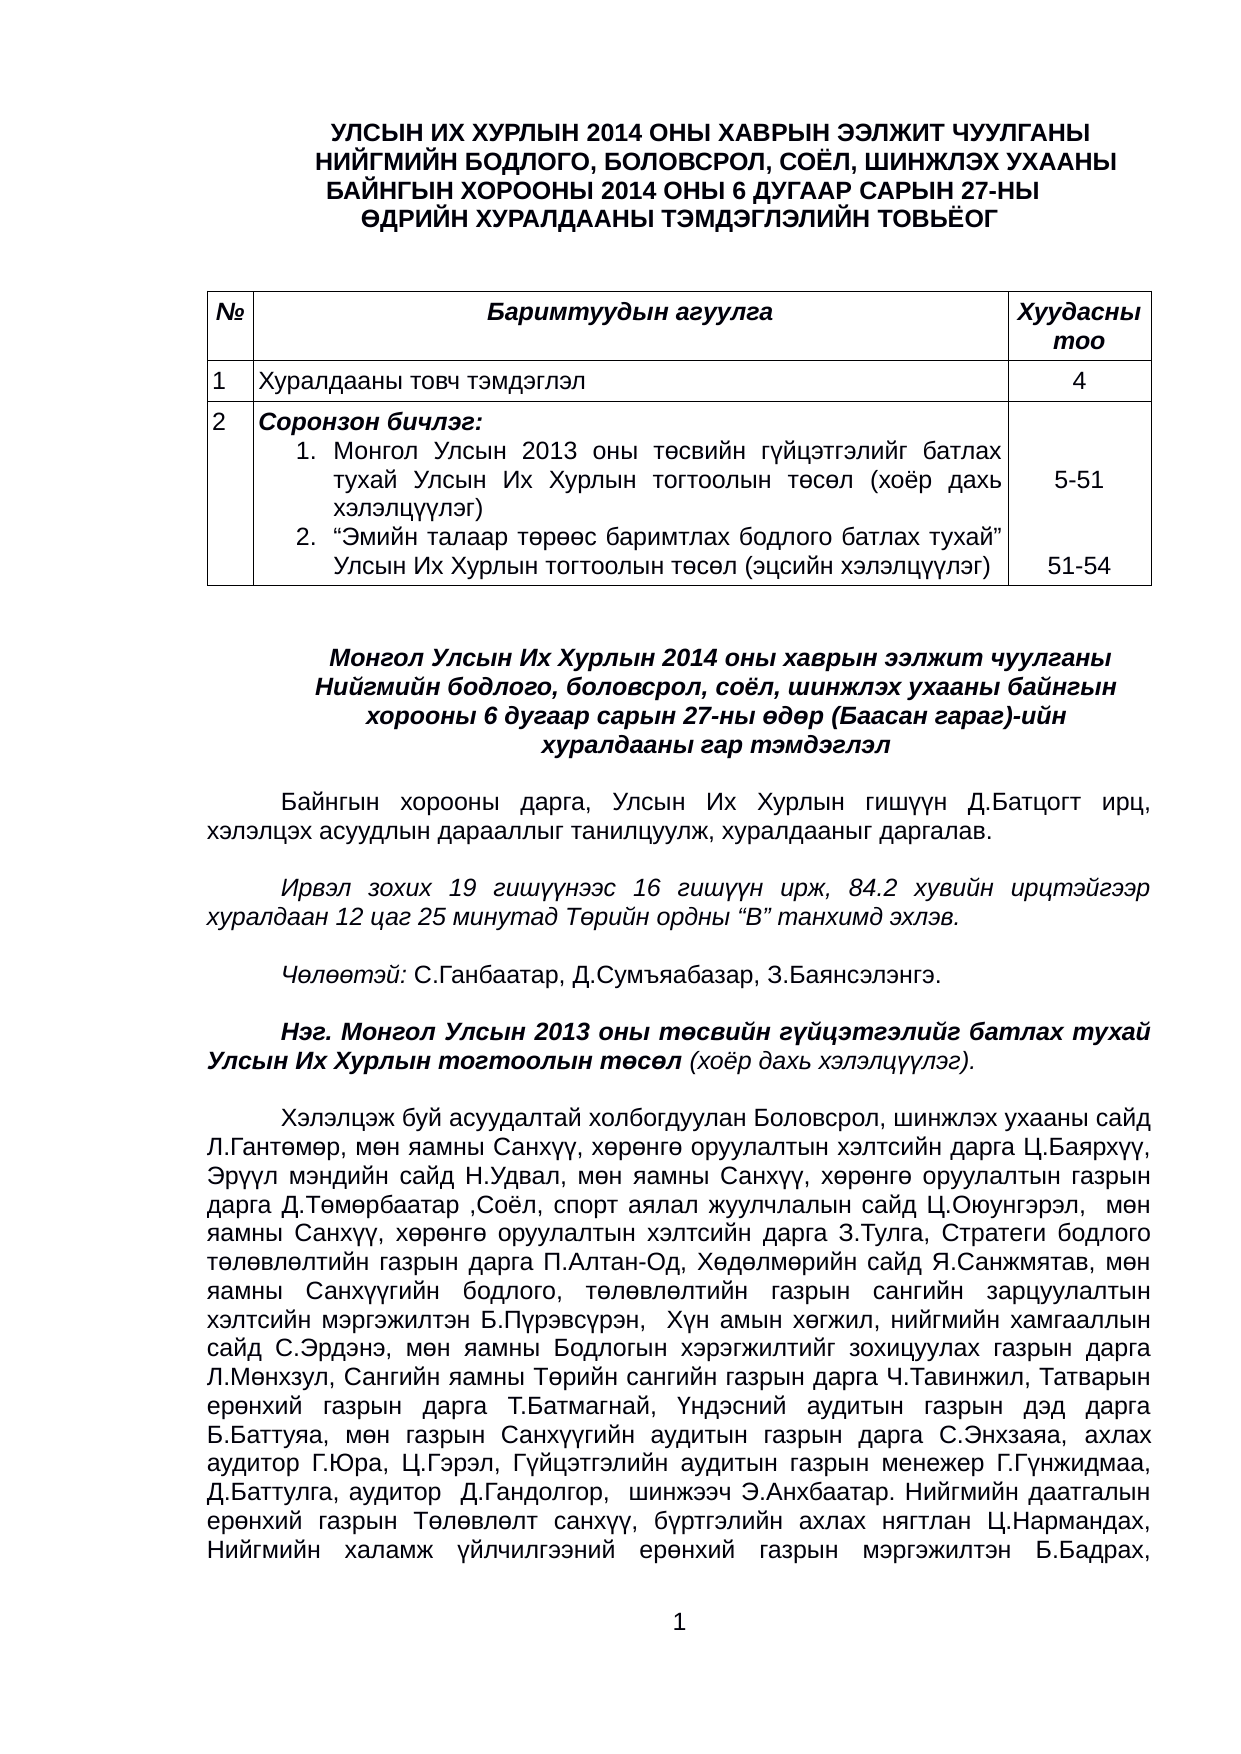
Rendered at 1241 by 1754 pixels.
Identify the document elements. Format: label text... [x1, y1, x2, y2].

text Монгол Улсын Их Хурлын 2014 оны хаврын ээлжит чуулганы [207, 643, 1152, 672]
text БАЙНГЫН ХОРООНЫ 2014 ОНЫ 6 ДУГААР САРЫН 27-НЫ [207, 176, 1152, 204]
table_header Хуудасны тоо [1009, 292, 1151, 360]
table_cell 1 [208, 361, 253, 401]
text Чөлөөтэй: С.Ганбаатар, Д.Сумъяабазар, З.Баянсэлэнгэ. [207, 959, 1152, 988]
text УЛСЫН ИХ ХУРЛЫН 2014 ОНЫ ХАВРЫН ЭЭЛЖИТ ЧУУЛГАНЫ [207, 118, 1152, 147]
table_cell 2 [208, 402, 253, 585]
table_cell Хуралдааны товч тэмдэглэл [254, 361, 1008, 401]
text Нийгмийн бодлого, боловсрол, соёл, шинжлэх ухааны байнгын [207, 672, 1152, 701]
text Байнгын хорооны дарга, Улсын Их Хурлын гишүүн Д.Батцогт ирц, хэлэлцэх асуудлын дарааллыг танилцуулж, хуралдааныг даргалав. [207, 787, 1152, 844]
table_header Баримтуудын агуулга [254, 292, 1008, 360]
text ӨДРИЙН ХУРАЛДААНЫ ТЭМДЭГЛЭЛИЙН ТОВЬЁОГ [207, 204, 1152, 233]
table_cell 5-51 51-54 [1009, 402, 1151, 585]
table_cell Соронзон бичлэг: Монгол Улсын 2013 оны төсвийн гүйцэтгэлийг батлах тухай Улсын Их Хурлын тогтоолын төсөл (хоёр дахь хэлэлцүүлэг) “Эмийн талаар төрөөс баримтлах бодлого батлах тухай” Улсын Их Хурлын тогтоолын төсөл (эцсийн хэлэлцүүлэг) [254, 402, 1008, 585]
text НИЙГМИЙН БОДЛОГО, БОЛОВСРОЛ, СОЁЛ, ШИНЖЛЭХ УХААНЫ [207, 147, 1152, 176]
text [207, 1103, 1152, 1563]
text Нэг. Монгол Улсын 2013 оны төсвийн гүйцэтгэлийг батлах тухай Улсын Их Хурлын тогтоолын төсөл (хоёр дахь хэлэлцүүлэг). [207, 1017, 1152, 1074]
text хуралдааны гар тэмдэглэл [207, 729, 1152, 758]
table_cell 4 [1009, 361, 1151, 401]
text Ирвэл зохих 19 гишүүнээс 16 гишүүн ирж, 84.2 хувийн ирцтэйгээр хуралдаан 12 цаг 25 минутад Төрийн ордны “В” танхимд эхлэв. [207, 873, 1152, 931]
table_header № [208, 292, 253, 360]
text хорооны 6 дугаар сарын 27-ны өдөр (Баасан гараг)-ийн [207, 701, 1152, 729]
